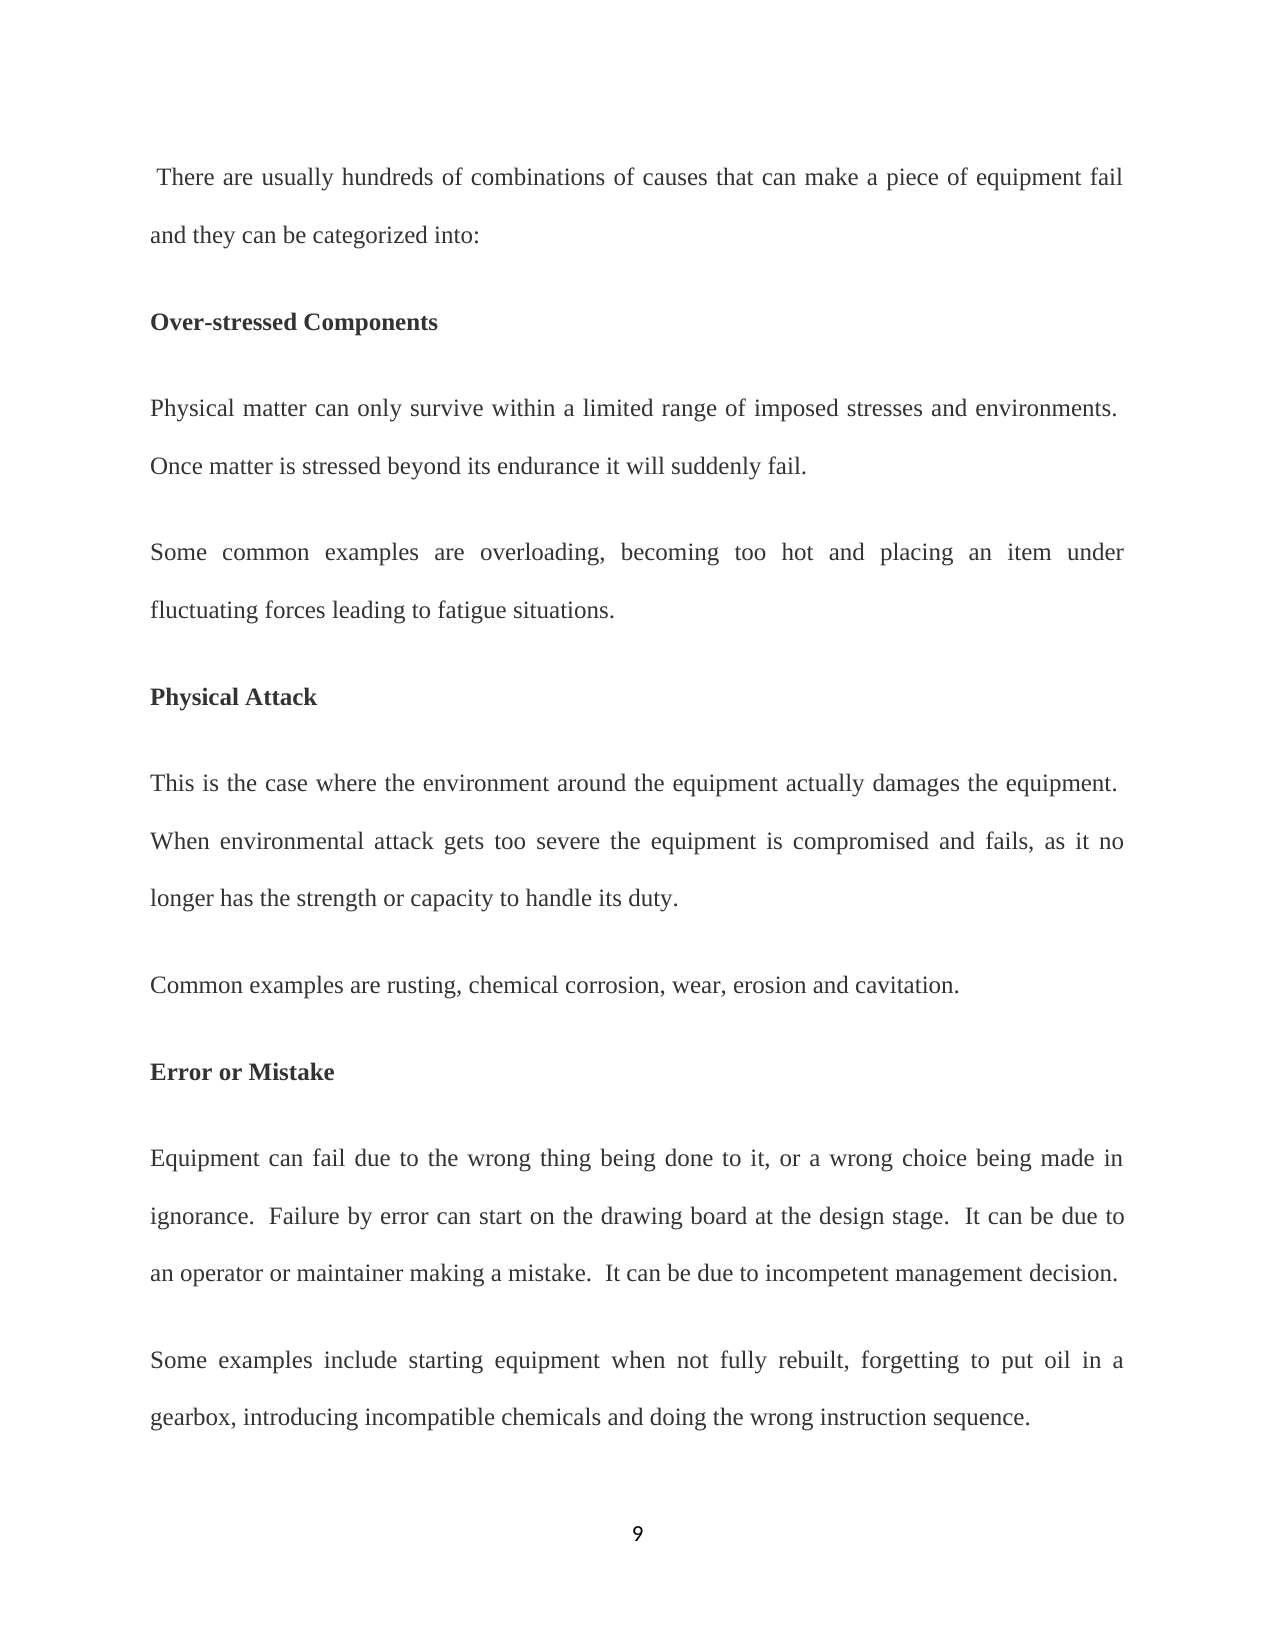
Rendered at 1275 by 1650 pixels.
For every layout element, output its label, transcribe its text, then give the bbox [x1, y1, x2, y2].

text Some examples include starting equipment when not fully rebuilt, forgetting to put oil in a gearbox, introducing incompatible chemicals and doing the wrong instruction sequence. [150, 1345, 1125, 1431]
text Equipment can fail due to the wrong thing being done to it, or a wrong choice being made in ignorance. Failure by error can start on the drawing board at the design stage. It can be due to an operator or maintainer making a mistake. It can be due to incompetent management decision. [150, 1143, 1125, 1287]
text Physical matter can only survive within a limited range of imposed stresses and environments. Once matter is stressed beyond its endurance it will suddenly fail. [150, 393, 1125, 479]
text This is the case where the environment around the equipment actually damages the equipment. When environmental attack gets too severe the equipment is compromised and fails, as it no longer has the strength or capacity to handle its duty. [150, 768, 1125, 912]
text There are usually hundreds of combinations of causes that can make a piece of equipment fail and they can be categorized into: [150, 162, 1125, 249]
text Error or Mistake [150, 1057, 1125, 1085]
text Over-stressed Components [150, 307, 1125, 335]
text Common examples are rusting, chemical corrosion, wear, erosion and cavitation. [150, 970, 1125, 999]
text Some common examples are overloading, becoming too hot and placing an item under fluctuating forces leading to fatigue situations. [150, 537, 1125, 624]
text Physical Attack [150, 682, 1125, 710]
